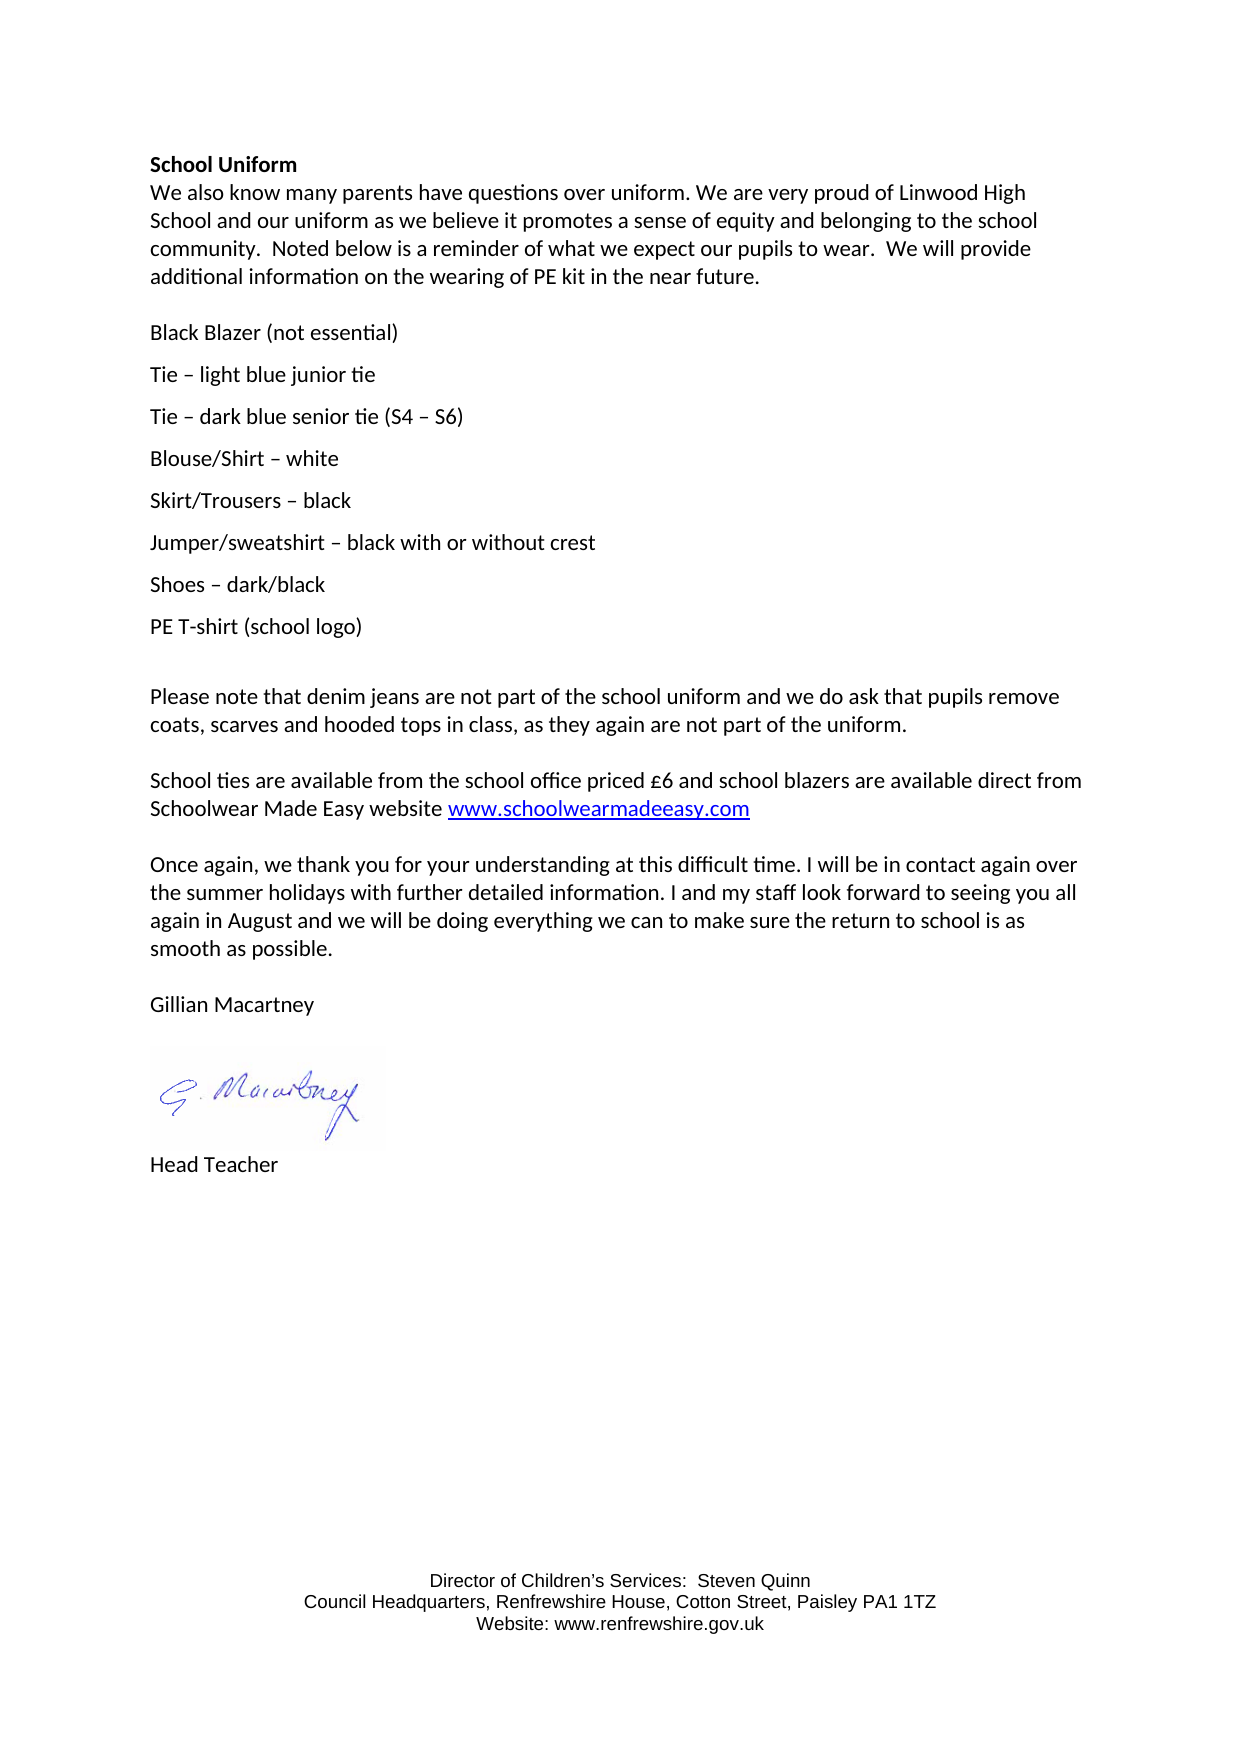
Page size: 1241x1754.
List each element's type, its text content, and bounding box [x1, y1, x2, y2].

text Head Teacher [150, 1150, 1090, 1178]
picture [150, 1046, 386, 1151]
text Please note that denim jeans are not part of the school uniform and we do ask that pupils remove coats, scarves and hooded tops in class, as they again are not part of the uniform. [150, 682, 1090, 738]
text Tie – light blue junior tie [150, 360, 1090, 388]
text Blouse/Shirt – white [150, 444, 1090, 472]
text Black Blazer (not essential) [150, 318, 1090, 346]
text Tie – dark blue senior tie (S4 – S6) [150, 402, 1090, 430]
text Gillian Macartney [150, 990, 1090, 1018]
text Skirt/Trousers – black [150, 486, 1090, 514]
text Shoes – dark/black [150, 570, 1090, 598]
text Once again, we thank you for your understanding at this difficult time. I will be in contact again over the summer holidays with further detailed information. I and my staff look forward to seeing you all again in August and we will be doing everything we can to make sure the return to school is as smooth as possible. [150, 850, 1090, 962]
text School Uniform [150, 150, 1090, 178]
text Jumper/sweatshirt – black with or without crest [150, 528, 1090, 556]
text PE T-shirt (school logo) [150, 612, 1090, 640]
text We also know many parents have questions over uniform. We are very proud of Linwood High School and our uniform as we believe it promotes a sense of equity and belonging to the school community. Noted below is a reminder of what we expect our pupils to wear. We will provide additional information on the wearing of PE kit in the near future. [150, 178, 1090, 290]
text School ties are available from the school office priced £6 and school blazers are available direct from Schoolwear Made Easy website www.schoolwearmadeeasy.com [150, 766, 1090, 822]
